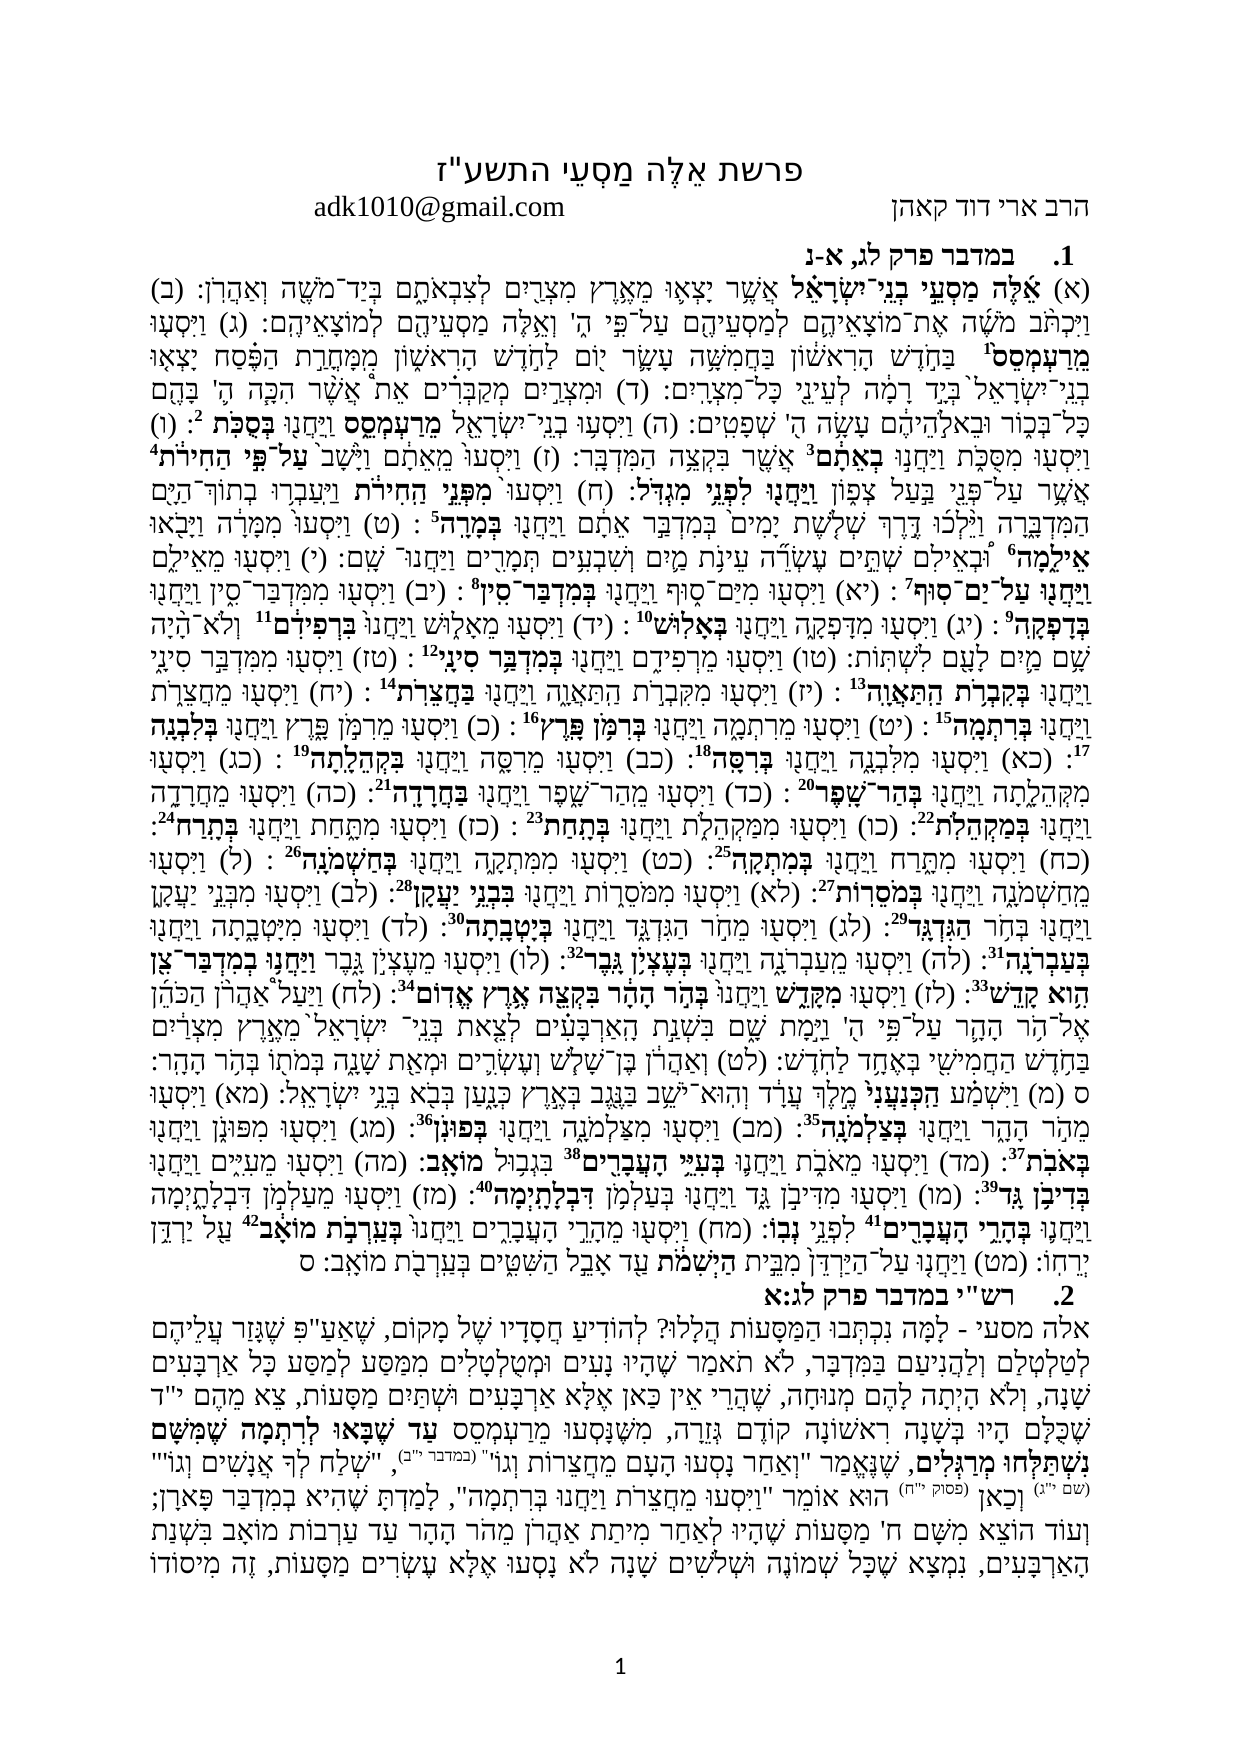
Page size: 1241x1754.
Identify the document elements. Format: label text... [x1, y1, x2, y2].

text הרב ארי דוד קאהן adk1010@gmail.com [150, 189, 1090, 222]
text (א) אֵ֜לֶּה מַסְעֵ֣י בְנֵֽי־יִשְׂרָאֵ֗ל אֲשֶׁ֥ר יָצְא֛וּ מֵאֶ֥רֶץ מִצְרַ֖יִם לְצִבְאֹתָ֑ם בְּיַד־מֹשֶׁ֖ה וְאַהֲרֹֽן: (ב) וַיִּכְתֹּ֨ב מֹשֶׁ֜ה אֶת־מוֹצָאֵיהֶ֛ם לְמַסְעֵיהֶ֖ם עַל־פִּ֣י ה֑' וְאֵ֥לֶּה מַסְעֵיהֶ֖ם לְמוֹצָאֵיהֶֽם: (ג) וַיִּסְע֤וּ מֵֽרַעְמְסֵס֙1 בַּחֹ֣דֶשׁ הָרִאשׁ֔וֹן בַּחֲמִשָּׁ֥ה עָשָׂ֛ר י֖וֹם לַחֹ֣דֶשׁ הָרִאשׁ֑וֹן מִֽמָּחֳרַ֣ת הַפֶּ֗סַח יָצְא֤וּ בְנֵֽי־יִשְׂרָאֵל֙ בְּיָ֣ד רָמָ֔ה לְעֵינֵ֖י כָּל־מִצְרָֽיִם: (ד) וּמִצְרַ֣יִם מְקַבְּרִ֗ים אֵת֩ אֲשֶׁ֨ר הִכָּ֧ה ה֛' בָּהֶ֖ם כָּל־בְּכ֑וֹר וּבֵאלֹ֣הֵיהֶ֔ם עָשָׂ֥ה ה֖' שְׁפָטִֽים: (ה) וַיִּסְע֥וּ בְנֵֽי־יִשְׂרָאֵ֖ל מֵרַעְמְסֵ֑ס וַֽיַּחֲנ֖וּ בְּסֻכֹּֽת 2: (ו) וַיִּסְע֖וּ מִסֻּכֹּ֑ת וַיַּחֲנ֣וּ בְאֵתָ֔ם3 אֲשֶׁ֖ר בִּקְצֵ֥ה הַמִּדְבָּֽר: (ז) וַיִּסְעוּ֙ מֵֽאֵתָ֔ם וַיָּ֙שָׁב֙ עַל־פִּ֣י הַחִירֹ֔ת4 אֲשֶׁ֥ר עַל־פְּנֵ֖י בַּ֣עַל צְפ֑וֹן וַֽיַּחֲנ֖וּ לִפְנֵ֥י מִגְדֹּֽל: (ח) וַיִּסְעוּ֙ מִפְּנֵ֣י הַֽחִירֹ֔ת וַיַּֽעַבְר֥וּ בְתוֹךְ־הַיָּ֖ם הַמִּדְבָּ֑רָה וַיֵּ֨לְכ֜וּ דֶּ֣רֶךְ שְׁלֹ֤שֶׁת יָמִים֙ בְּמִדְבַּ֣ר אֵתָ֔ם וַֽיַּחֲנ֖וּ בְּמָרָֽה5 : (ט) וַיִּסְעוּ֙ מִמָּרָ֔ה וַיָּבֹ֖אוּ אֵילִ֑מָה6 וּ֠בְאֵילִם שְׁתֵּ֣ים עֶשְׂרֵ֞ה עֵינֹ֥ת מַ֛יִם וְשִׁבְעִ֥ים תְּמָרִ֖ים וַיַּחֲנוּ־ שָֽׁם: (י) וַיִּסְע֖וּ מֵאֵילִ֑ם וַֽיַּחֲנ֖וּ עַל־יַם־סֽוּף7 : (יא) וַיִּסְע֖וּ מִיַּם־ס֑וּף וַֽיַּחֲנ֖וּ בְּמִדְבַּר־סִֽין8 : (יב) וַיִּסְע֖וּ מִמִּדְבַּר־סִ֑ין וַֽיַּחֲנ֖וּ בְּדָפְקָֽה9 : (יג) וַיִּסְע֖וּ מִדָּפְקָ֑ה וַֽיַּחֲנ֖וּ בְּאָלֽוּשׁ10 : (יד) וַיִּסְע֖וּ מֵאָל֑וּשׁ וַֽיַּחֲנוּ֙ בִּרְפִידִ֔ם11 וְלֹא־הָ֨יָה שָׁ֥ם מַ֛יִם לָעָ֖ם לִשְׁתּֽוֹת: (טו) וַיִּסְע֖וּ מֵרְפִידִ֑ם וַֽיַּחֲנ֖וּ בְּמִדְבַּ֥ר סִינָֽי12 : (טז) וַיִּסְע֖וּ מִמִּדְבַּ֣ר סִינָ֑י וַֽיַּחֲנ֖וּ בְּקִבְרֹ֥ת הַֽתַּאֲוָֽה13 : (יז) וַיִּסְע֖וּ מִקִּבְרֹ֣ת הַֽתַּאֲוָ֑ה וַֽיַּחֲנ֖וּ בַּחֲצֵרֹֽת14 : (יח) וַיִּסְע֖וּ מֵחֲצֵרֹ֑ת וַֽיַּחֲנ֖וּ בְּרִתְמָֽה15 : (יט) וַיִּסְע֖וּ מֵרִתְמָ֑ה וַֽיַּחֲנ֖וּ בְּרִמֹּ֥ן פָּֽרֶץ16 : (כ) וַיִּסְע֖וּ מֵרִמֹּ֣ן פָּ֑רֶץ וַֽיַּחֲנ֖וּ בְּלִבְנָֽה17: (כא) וַיִּסְע֖וּ מִלִּבְנָ֑ה וַֽיַּחֲנ֖וּ בְּרִסָּֽה18: (כב) וַיִּסְע֖וּ מֵרִסָּ֑ה וַֽיַּחֲנ֖וּ בִּקְהֵלָֽתָה19 : (כג) וַיִּסְע֖וּ מִקְּהֵלָ֑תָה וַֽיַּחֲנ֖וּ בְּהַר־שָֽׁפֶר20 : (כד) וַיִּסְע֖וּ מֵֽהַר־שָׁ֑פֶר וַֽיַּחֲנ֖וּ בַּחֲרָדָֽה21: (כה) וַיִּסְע֖וּ מֵחֲרָדָ֑ה וַֽיַּחֲנ֖וּ בְּמַקְהֵלֹֽת22: (כו) וַיִּסְע֖וּ מִמַּקְהֵלֹ֑ת וַֽיַּחֲנ֖וּ בְּתָֽחַת23 : (כז) וַיִּסְע֖וּ מִתָּ֑חַת וַֽיַּחֲנ֖וּ בְּתָֽרַח24: (כח) וַיִּסְע֖וּ מִתָּ֑רַח וַֽיַּחֲנ֖וּ בְּמִתְקָֽה25: (כט) וַיִּסְע֖וּ מִמִּתְקָ֑ה וַֽיַּחֲנ֖וּ בְּחַשְׁמֹנָֽה26 : (ל) וַיִּסְע֖וּ מֵֽחַשְׁמֹנָ֑ה וַֽיַּחֲנ֖וּ בְּמֹסֵרֽוֹת27: (לא) וַיִּסְע֖וּ מִמֹּסֵר֑וֹת וַֽיַּחֲנ֖וּ בִּבְנֵ֥י יַעֲקָֽן28: (לב) וַיִּסְע֖וּ מִבְּנֵ֣י יַעֲקָ֑ן וַֽיַּחֲנ֖וּ בְּחֹ֥ר הַגִּדְגָּֽד29: (לג) וַיִּסְע֖וּ מֵחֹ֣ר הַגִּדְגָּ֑ד וַֽיַּחֲנ֖וּ בְּיָטְבָֽתָה30: (לד) וַיִּסְע֖וּ מִיָּטְבָ֑תָה וַֽיַּחֲנ֖וּ בְּעַבְרֹנָֽה31: (לה) וַיִּסְע֖וּ מֵֽעַבְרֹנָ֑ה וַֽיַּחֲנ֖וּ בְּעֶצְיֹ֥ן גָּֽבֶר32: (לו) וַיִּסְע֖וּ מֵעֶצְיֹ֣ן גָּ֑בֶר וַיַּחֲנ֥וּ בְמִדְבַּר־צִ֖ן הִ֥וא קָדֵֽשׁ33: (לז) וַיִּסְע֖וּ מִקָּדֵ֑שׁ וַֽיַּחֲנוּ֙ בְּהֹ֣ר הָהָ֔ר בִּקְצֵ֖ה אֶ֥רֶץ אֱדֽוֹם34: (לח) וַיַּעַל֩ אַהֲרֹ֨ן הַכֹּהֵ֜ן אֶל־הֹ֥ר הָהָ֛ר עַל־פִּ֥י ה֖' וַיָּ֣מָת שָׁ֑ם בִּשְׁנַ֣ת הָֽאַרְבָּעִ֗ים לְצֵ֤את בְּנֵֽי־ יִשְׂרָאֵל֙ מֵאֶ֣רֶץ מִצְרַ֔יִם בַּחֹ֥דֶשׁ הַחֲמִישִׁ֖י בְּאֶחָ֥ד לַחֹֽדֶשׁ: (לט) וְאַהֲרֹ֔ן בֶּן־שָׁלֹ֧שׁ וְעֶשְׂרִ֛ים וּמְאַ֖ת שָׁנָ֑ה בְּמֹת֖וֹ בְּהֹ֥ר הָהָֽר: ס (מ) וַיִּשְׁמַ֗ע הַֽכְּנַעֲנִי֙ מֶ֣לֶךְ עֲרָ֔ד וְהֽוּא־יֹשֵׁ֥ב בַּנֶּ֖גֶב בְּאֶ֣רֶץ כְּנָ֑עַן בְּבֹ֖א בְּנֵ֥י יִשְׂרָאֵֽל: (מא) וַיִּסְע֖וּ מֵהֹ֣ר הָהָ֑ר וַֽיַּחֲנ֖וּ בְּצַלְמֹנָֽה35: (מב) וַיִּסְע֖וּ מִצַּלְמֹנָ֑ה וַֽיַּחֲנ֖וּ בְּפוּנֹֽן36: (מג) וַיִּסְע֖וּ מִפּוּנֹ֑ן וַֽיַּחֲנ֖וּ בְּאֹבֹֽת37: (מד) וַיִּסְע֖וּ מֵאֹבֹ֑ת וַֽיַּחֲנ֛וּ בְּעִיֵּ֥י הָעֲבָרִ֖ים38 בִּגְב֥וּל מוֹאָֽב: (מה) וַיִּסְע֖וּ מֵעִיִּ֑ים וַֽיַּחֲנ֖וּ בְּדִיבֹ֥ן גָּֽד39: (מו) וַיִּסְע֖וּ מִדִּיבֹ֣ן גָּ֑ד וַֽיַּחֲנ֖וּ בְּעַלְמֹ֥ן דִּבְלָתָֽיְמָה40: (מז) וַיִּסְע֖וּ מֵעַלְמֹ֣ן דִּבְלָתָ֑יְמָה וַֽיַּחֲנ֛וּ בְּהָרֵ֥י הָעֲבָרִ֖ים41 לִפְנֵ֥י נְבֽוֹ: (מח) וַיִּסְע֖וּ מֵהָרֵ֣י הָעֲבָרִ֑ים וַֽיַּחֲנוּ֙ בְּעַֽרְבֹ֣ת מוֹאָ֔ב42 עַ֖ל יַרְדֵּ֥ן יְרֵחֽוֹ: (מט) וַיַּחֲנ֤וּ עַל־הַיַּרְדֵּן֙ מִבֵּ֣ית הַיְשִׁמֹ֔ת עַ֖ד אָבֵ֣ל הַשִּׁטִּ֑ים בְּעַֽרְבֹ֖ת מוֹאָֽב: ס [150, 272, 1090, 1278]
list רש"י במדבר פרק לג:א [150, 1278, 1053, 1311]
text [150, 1311, 1090, 1580]
list במדבר פרק לג, א-נ [150, 238, 1053, 272]
text פרשת אֵלֶּה מַסְעֵי התשע"ז [150, 150, 1090, 189]
